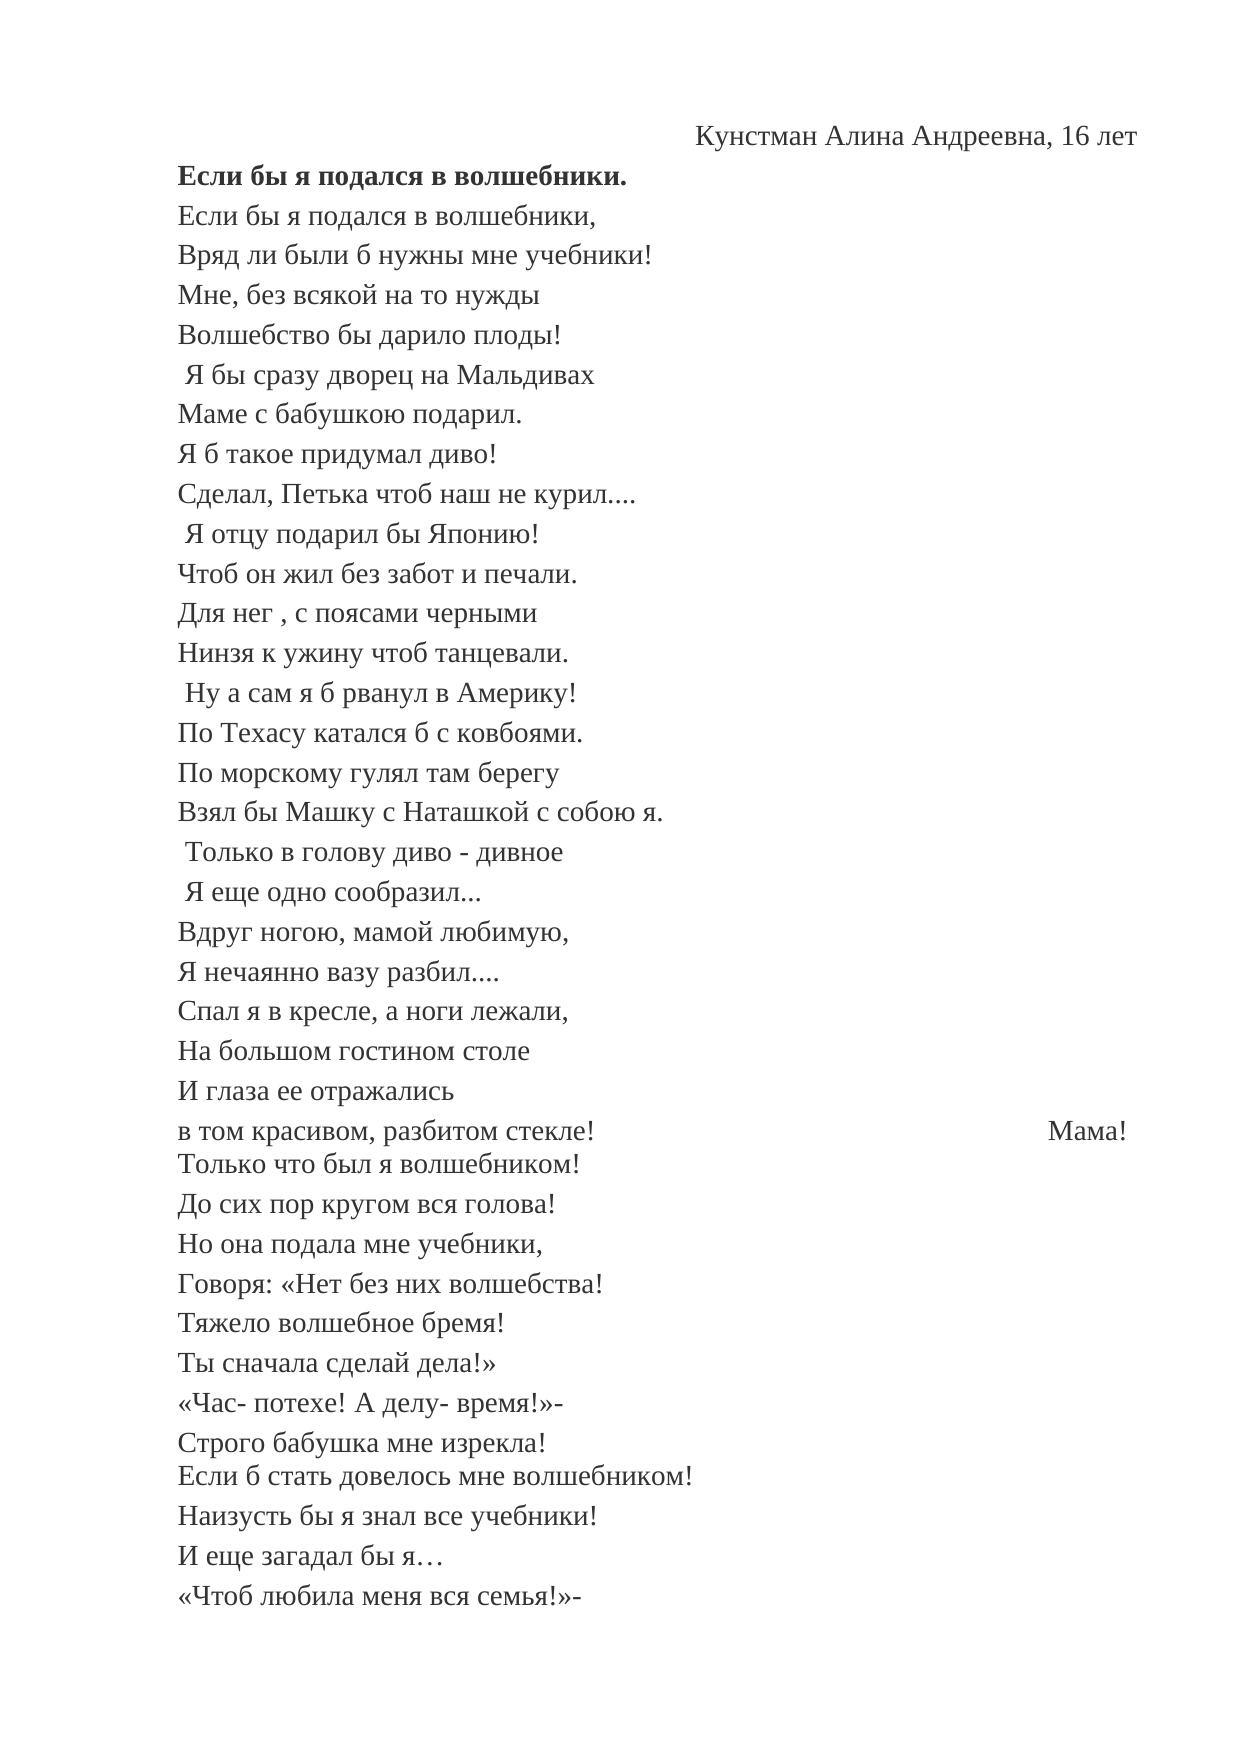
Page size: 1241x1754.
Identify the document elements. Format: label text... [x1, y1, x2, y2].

text Взял бы Машку с Наташкой с собою я. [177, 794, 1152, 828]
text Нинзя к ужину чтоб танцевали. [177, 635, 1152, 669]
text Я бы сразу дворец на Мальдивах [177, 357, 1152, 390]
text По морскому гулял там берегу [177, 755, 1152, 788]
text Если бы я подался в волшебники. [177, 158, 1152, 191]
text Говоря: «Нет без них волшебства! [177, 1266, 1152, 1299]
text И глаза ее отражались [177, 1073, 1152, 1107]
text Но она подала мне учебники, [177, 1226, 1152, 1259]
text Я еще одно сообразил... [177, 874, 1152, 908]
text Вряд ли были б нужны мне учебники! [177, 237, 1152, 271]
text На большом гостином столе [177, 1033, 1152, 1067]
text По Техасу катался б с ковбоями. [177, 715, 1152, 748]
text Мне, без всякой на то нужды [177, 277, 1152, 311]
text Я б такое придумал диво! [177, 436, 1152, 470]
text Ну а сам я б рванул в Америку! [177, 675, 1152, 709]
text Наизусть бы я знал все учебники! [177, 1498, 1152, 1532]
text Ты сначала сделай дела!» [177, 1345, 1152, 1379]
text Я нечаянно вазу разбил.... [177, 954, 1152, 987]
text Волшебство бы дарило плоды! [177, 317, 1152, 351]
text И еще загадал бы я… [177, 1538, 1152, 1572]
text Кунстман Алина Андреевна, 16 лет [177, 118, 1152, 152]
text Строго бабушка мне изрекла! Если б стать довелось мне волшебником! [177, 1425, 1152, 1492]
text Я отцу подарил бы Японию! [177, 516, 1152, 549]
text Спал я в кресле, а ноги лежали, [177, 993, 1152, 1027]
text До сих пор кругом вся голова! [177, 1186, 1152, 1220]
text Тяжело волшебное бремя! [177, 1306, 1152, 1339]
text «Час- потехе! А делу- время!»- [177, 1385, 1152, 1419]
text Маме с бабушкою подарил. [177, 397, 1152, 430]
text Сделал, Петька чтоб наш не курил.... [177, 476, 1152, 510]
text Вдруг ногою, мамой любимую, [177, 914, 1152, 947]
text Чтоб он жил без забот и печали. [177, 556, 1152, 589]
text Если бы я подался в волшебники, [177, 198, 1152, 231]
text Только в голову диво - дивное [177, 834, 1152, 868]
text Для нег , с поясами черными [177, 596, 1152, 629]
text в том красивом, разбитом стекле! Мама!Только что был я волшебником! [177, 1113, 1152, 1180]
text «Чтоб любила меня вся семья!»- [177, 1578, 1152, 1611]
